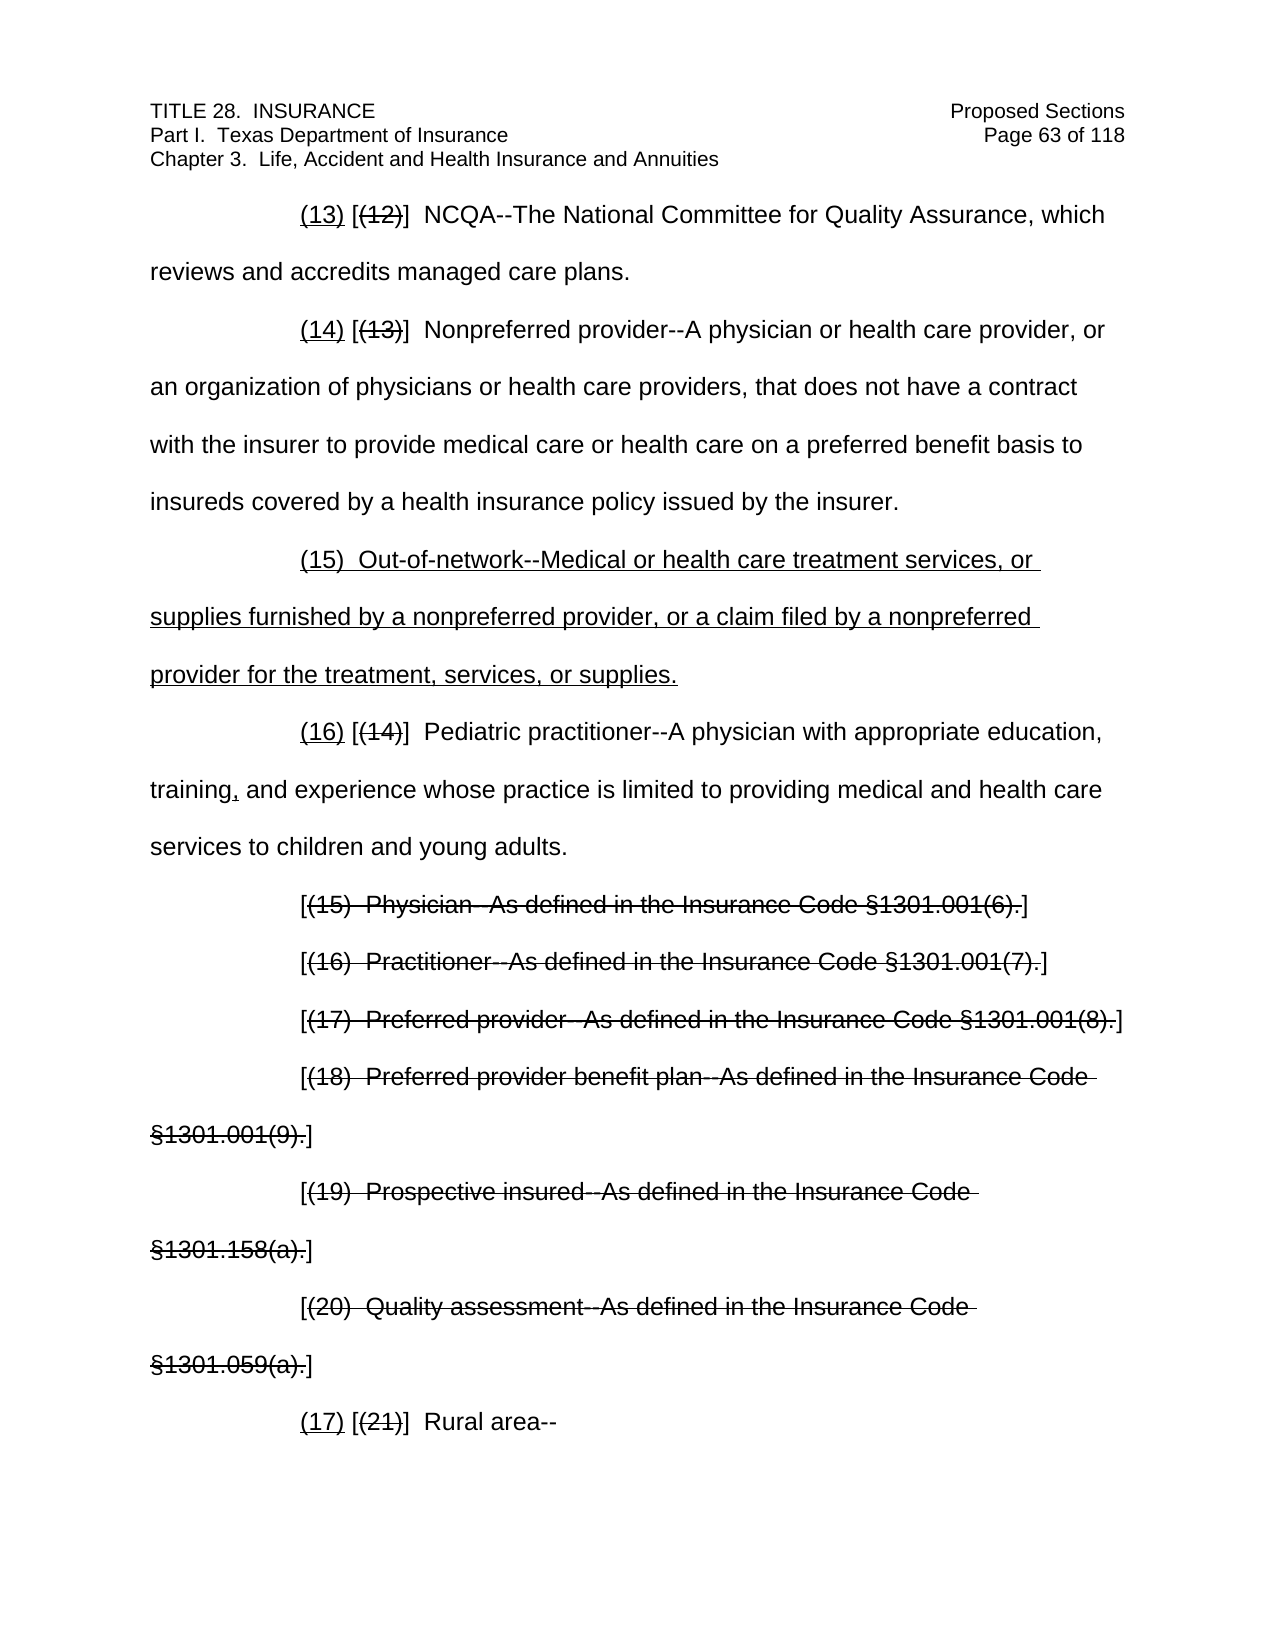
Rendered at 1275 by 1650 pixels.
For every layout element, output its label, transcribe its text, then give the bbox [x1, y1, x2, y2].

text (15) Out-of-network--Medical or health care treatment services, or supplies furnished by a nonpreferred provider, or a claim filed by a nonpreferred provider for the treatment, services, or supplies. [150, 544, 1125, 688]
text [(16) Practitioner--As defined in the Insurance Code §1301.001(7).] [150, 947, 1125, 976]
text [(17) Preferred provider--As defined in the Insurance Code §1301.001(8).] [150, 1004, 1125, 1033]
text [(20) Quality assessment--As defined in the Insurance Code §1301.059(a).] [150, 1292, 1125, 1378]
text [(15) Physician--As defined in the Insurance Code §1301.001(6).] [150, 889, 1125, 918]
text (17) [(21)] Rural area-- [150, 1407, 1125, 1436]
text [(19) Prospective insured--As defined in the Insurance Code §1301.158(a).] [150, 1177, 1125, 1263]
text (16) [(14)] Pediatric practitioner--A physician with appropriate education, training, and experience whose practice is limited to providing medical and health care services to children and young adults. [150, 717, 1125, 861]
text (13) [(12)] NCQA--The National Committee for Quality Assurance, which reviews and accredits managed care plans. [150, 199, 1125, 286]
text [(18) Preferred provider benefit plan--As defined in the Insurance Code §1301.001(9).] [150, 1062, 1125, 1148]
text (14) [(13)] Nonpreferred provider--A physician or health care provider, or an organization of physicians or health care providers, that does not have a contract with the insurer to provide medical care or health care on a preferred benefit basis to insureds covered by a health insurance policy issued by the insurer. [150, 314, 1125, 516]
